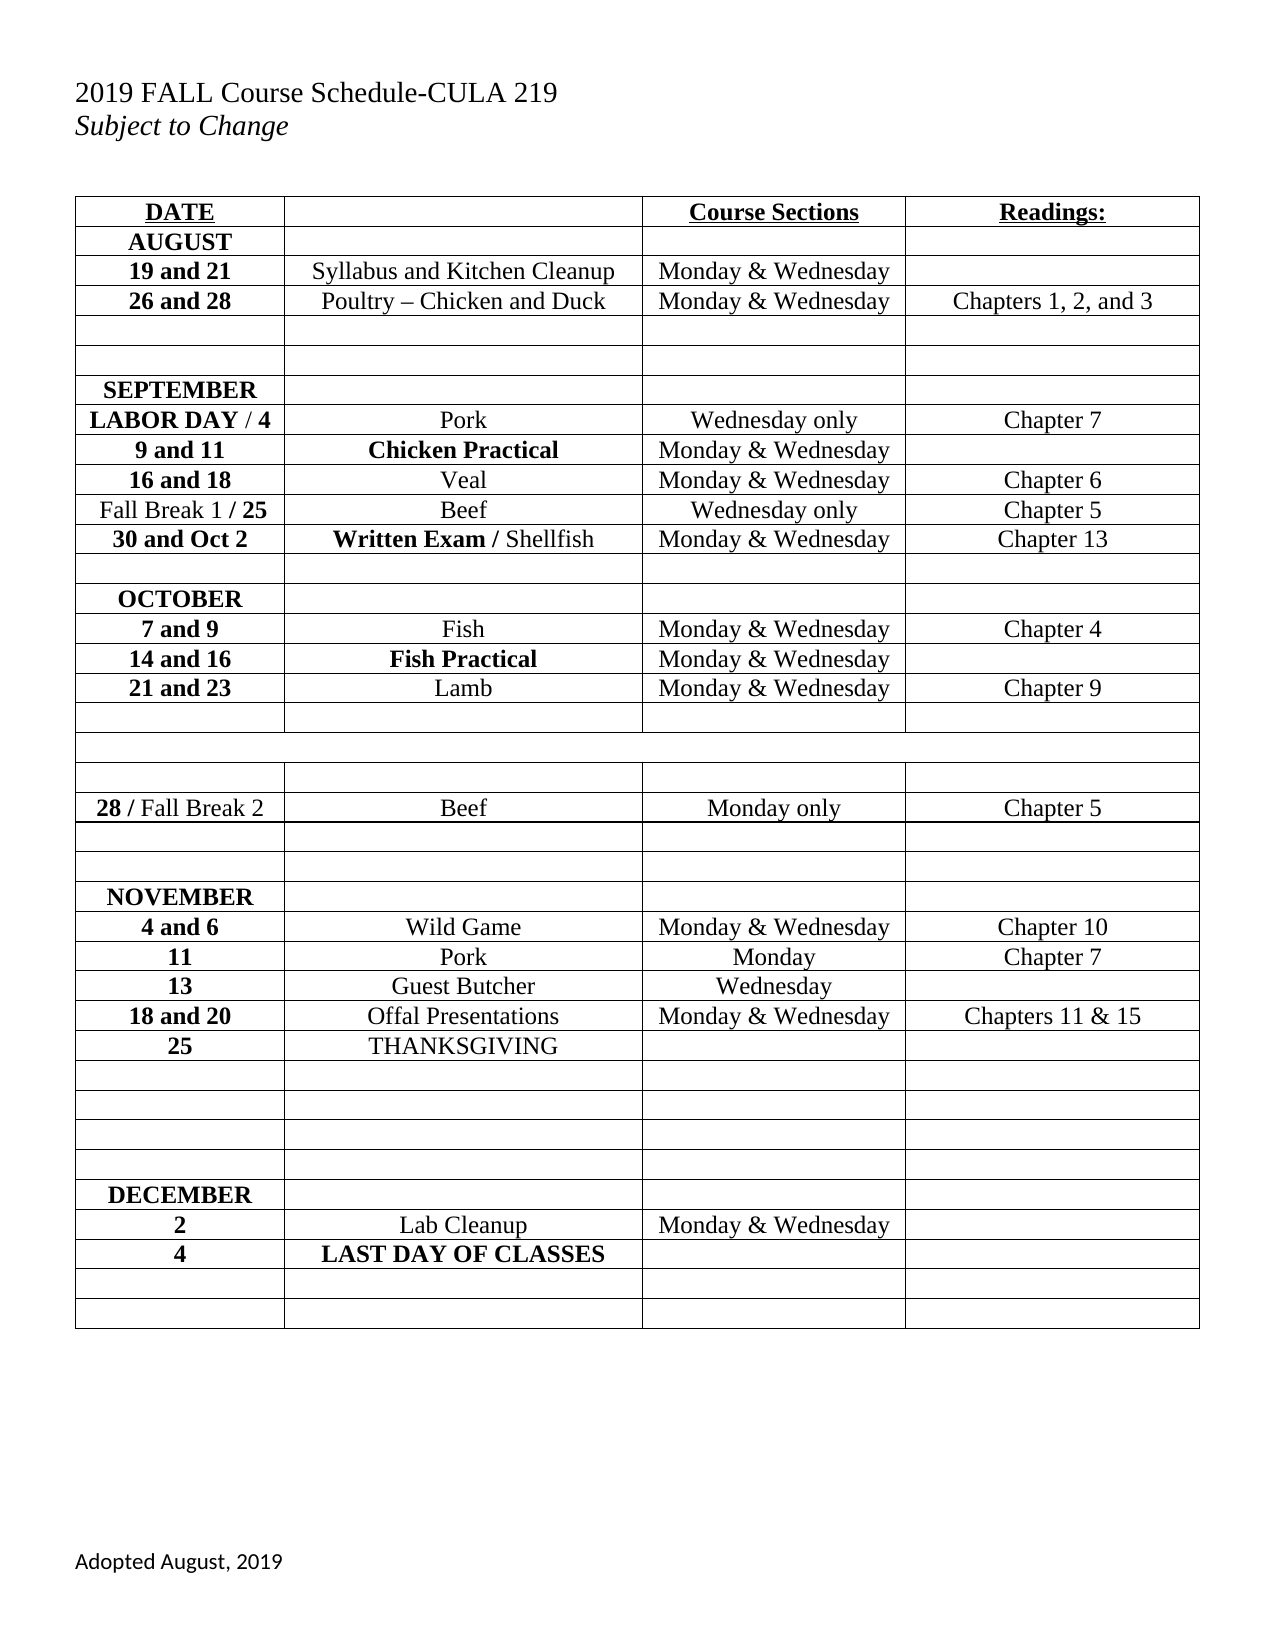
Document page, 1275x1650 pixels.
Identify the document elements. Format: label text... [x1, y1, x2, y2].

table_cell [285, 346, 642, 374]
table_cell [906, 703, 1199, 732]
table_cell Monday [643, 942, 905, 970]
table_cell 4 [76, 1240, 284, 1268]
table_cell [76, 316, 284, 345]
table_cell [906, 227, 1199, 255]
table_cell Lab Cleanup [285, 1210, 642, 1238]
table_cell [643, 554, 905, 583]
table_cell [906, 584, 1199, 613]
table_cell Monday & Wednesday [643, 435, 905, 464]
table_cell Chapter 5 [906, 495, 1199, 523]
table_cell Chapter 7 [906, 942, 1199, 970]
table_cell Beef [285, 495, 642, 523]
table_cell AUGUST [76, 227, 284, 255]
table_cell Chapter 5 [906, 793, 1199, 821]
table_cell Beef [285, 793, 642, 821]
table_cell [906, 554, 1199, 583]
table_cell [906, 763, 1199, 792]
table_cell [285, 882, 642, 911]
table_cell 25 [76, 1031, 284, 1060]
table_cell [643, 346, 905, 374]
table_cell DECEMBER [76, 1180, 284, 1209]
table_cell 26 and 28 [76, 286, 284, 315]
table_cell [285, 554, 642, 583]
table_cell 4 and 6 [76, 912, 284, 941]
table_cell Poultry – Chicken and Duck [285, 286, 642, 315]
table_cell Lamb [285, 674, 642, 702]
table_cell [906, 1210, 1199, 1238]
table_cell [643, 852, 905, 881]
table_cell [643, 1120, 905, 1149]
table_cell Offal Presentations [285, 1001, 642, 1030]
table_cell [906, 1240, 1199, 1268]
table_cell Monday & Wednesday [643, 286, 905, 315]
table_cell [643, 584, 905, 613]
table_cell 2 [76, 1210, 284, 1238]
table_cell [285, 1180, 642, 1209]
table_cell Monday & Wednesday [643, 912, 905, 941]
table_cell [906, 852, 1199, 881]
table_cell Pork [285, 405, 642, 434]
table_cell Monday & Wednesday [643, 1001, 905, 1030]
table_cell [643, 1240, 905, 1268]
table_cell [906, 1091, 1199, 1119]
table_cell [906, 346, 1199, 374]
table_cell Chapter 10 [906, 912, 1199, 941]
table_cell [643, 1091, 905, 1119]
table_cell Chapter 6 [906, 465, 1199, 494]
table_cell Veal [285, 465, 642, 494]
table_cell Pork [285, 942, 642, 970]
table_header Course Sections [643, 197, 905, 226]
table_cell [906, 1180, 1199, 1209]
table_cell [643, 1269, 905, 1298]
table_cell Wednesday [643, 971, 905, 1000]
text Subject to Change [75, 108, 1200, 142]
table_cell Chapters 1, 2, and 3 [906, 286, 1199, 315]
table_cell [76, 763, 284, 792]
table_cell [906, 1299, 1199, 1328]
table_cell [285, 1299, 642, 1328]
table_cell Chapter 9 [906, 674, 1199, 702]
table_cell NOVEMBER [76, 882, 284, 911]
table_cell [285, 763, 642, 792]
table_header DATE [76, 197, 284, 226]
table_cell [643, 763, 905, 792]
table_cell 21 and 23 [76, 674, 284, 702]
table_cell LABOR DAY / 4 [76, 405, 284, 434]
table_cell [76, 1299, 284, 1328]
table_cell [285, 1269, 642, 1298]
table_cell Monday only [643, 793, 905, 821]
table_header [285, 197, 642, 226]
table_cell [285, 1061, 642, 1089]
table_cell [285, 227, 642, 255]
table_cell 7 and 9 [76, 614, 284, 643]
table_cell [76, 554, 284, 583]
table_cell Monday & Wednesday [643, 1210, 905, 1238]
table_cell [76, 733, 1199, 762]
table_cell Wild Game [285, 912, 642, 941]
text 2019 FALL Course Schedule-CULA 219 [75, 75, 1200, 108]
table_cell 30 and Oct 2 [76, 525, 284, 553]
table_cell [285, 1150, 642, 1179]
table_cell [906, 1031, 1199, 1060]
table_cell Syllabus and Kitchen Cleanup [285, 256, 642, 285]
table_cell 19 and 21 [76, 256, 284, 285]
table_cell Monday & Wednesday [643, 674, 905, 702]
table_cell Written Exam / Shellfish [285, 525, 642, 553]
table_cell [643, 882, 905, 911]
table_cell [285, 1120, 642, 1149]
table_cell Fall Break 1 / 25 [76, 495, 284, 523]
table_cell THANKSGIVING [285, 1031, 642, 1060]
table_cell [906, 316, 1199, 345]
table_cell [285, 1091, 642, 1119]
table_cell [285, 316, 642, 345]
table_cell [643, 1180, 905, 1209]
table_cell [643, 1299, 905, 1328]
table_cell [76, 1091, 284, 1119]
table_cell [643, 316, 905, 345]
table_cell Chapter 13 [906, 525, 1199, 553]
table_cell [906, 882, 1199, 911]
table_cell [906, 971, 1199, 1000]
table_cell Chapter 7 [906, 405, 1199, 434]
table_cell [76, 1150, 284, 1179]
table_cell Monday & Wednesday [643, 525, 905, 553]
table_cell [643, 376, 905, 404]
table_cell [643, 1061, 905, 1089]
table_cell [906, 256, 1199, 285]
table_cell Chapters 11 & 15 [906, 1001, 1199, 1030]
table_cell [285, 376, 642, 404]
table_cell [76, 823, 284, 851]
table_cell [906, 435, 1199, 464]
table_cell 14 and 16 [76, 644, 284, 672]
table_cell [76, 346, 284, 374]
table_cell Chicken Practical [285, 435, 642, 464]
table_cell [906, 644, 1199, 672]
table_cell [906, 1150, 1199, 1179]
table_cell [285, 823, 642, 851]
table_cell [76, 703, 284, 732]
table_cell 13 [76, 971, 284, 1000]
table_cell [906, 1120, 1199, 1149]
table_cell Guest Butcher [285, 971, 642, 1000]
table_cell 18 and 20 [76, 1001, 284, 1030]
table_cell OCTOBER [76, 584, 284, 613]
table_cell [643, 703, 905, 732]
table_header Readings: [906, 197, 1199, 226]
table_cell [76, 1120, 284, 1149]
table_cell [76, 852, 284, 881]
table_cell [906, 1269, 1199, 1298]
table_cell [643, 227, 905, 255]
table_cell [643, 1031, 905, 1060]
table_cell [906, 823, 1199, 851]
table_cell 28 / Fall Break 2 [76, 793, 284, 821]
table_cell [76, 1269, 284, 1298]
table_cell Monday & Wednesday [643, 644, 905, 672]
table_cell [906, 1061, 1199, 1089]
table_cell [285, 703, 642, 732]
table_cell LAST DAY OF CLASSES [285, 1240, 642, 1268]
table_cell Chapter 4 [906, 614, 1199, 643]
table_cell 9 and 11 [76, 435, 284, 464]
table_cell [285, 852, 642, 881]
table_cell [643, 1150, 905, 1179]
table_cell Wednesday only [643, 405, 905, 434]
table_cell [76, 1061, 284, 1089]
table_cell 16 and 18 [76, 465, 284, 494]
table_cell Wednesday only [643, 495, 905, 523]
table_cell Monday & Wednesday [643, 256, 905, 285]
table_cell SEPTEMBER [76, 376, 284, 404]
table_cell Monday & Wednesday [643, 465, 905, 494]
table_cell Fish Practical [285, 644, 642, 672]
table_cell [906, 376, 1199, 404]
table_cell [285, 584, 642, 613]
table_cell [643, 823, 905, 851]
table_cell Fish [285, 614, 642, 643]
table_cell Monday & Wednesday [643, 614, 905, 643]
table_cell 11 [76, 942, 284, 970]
